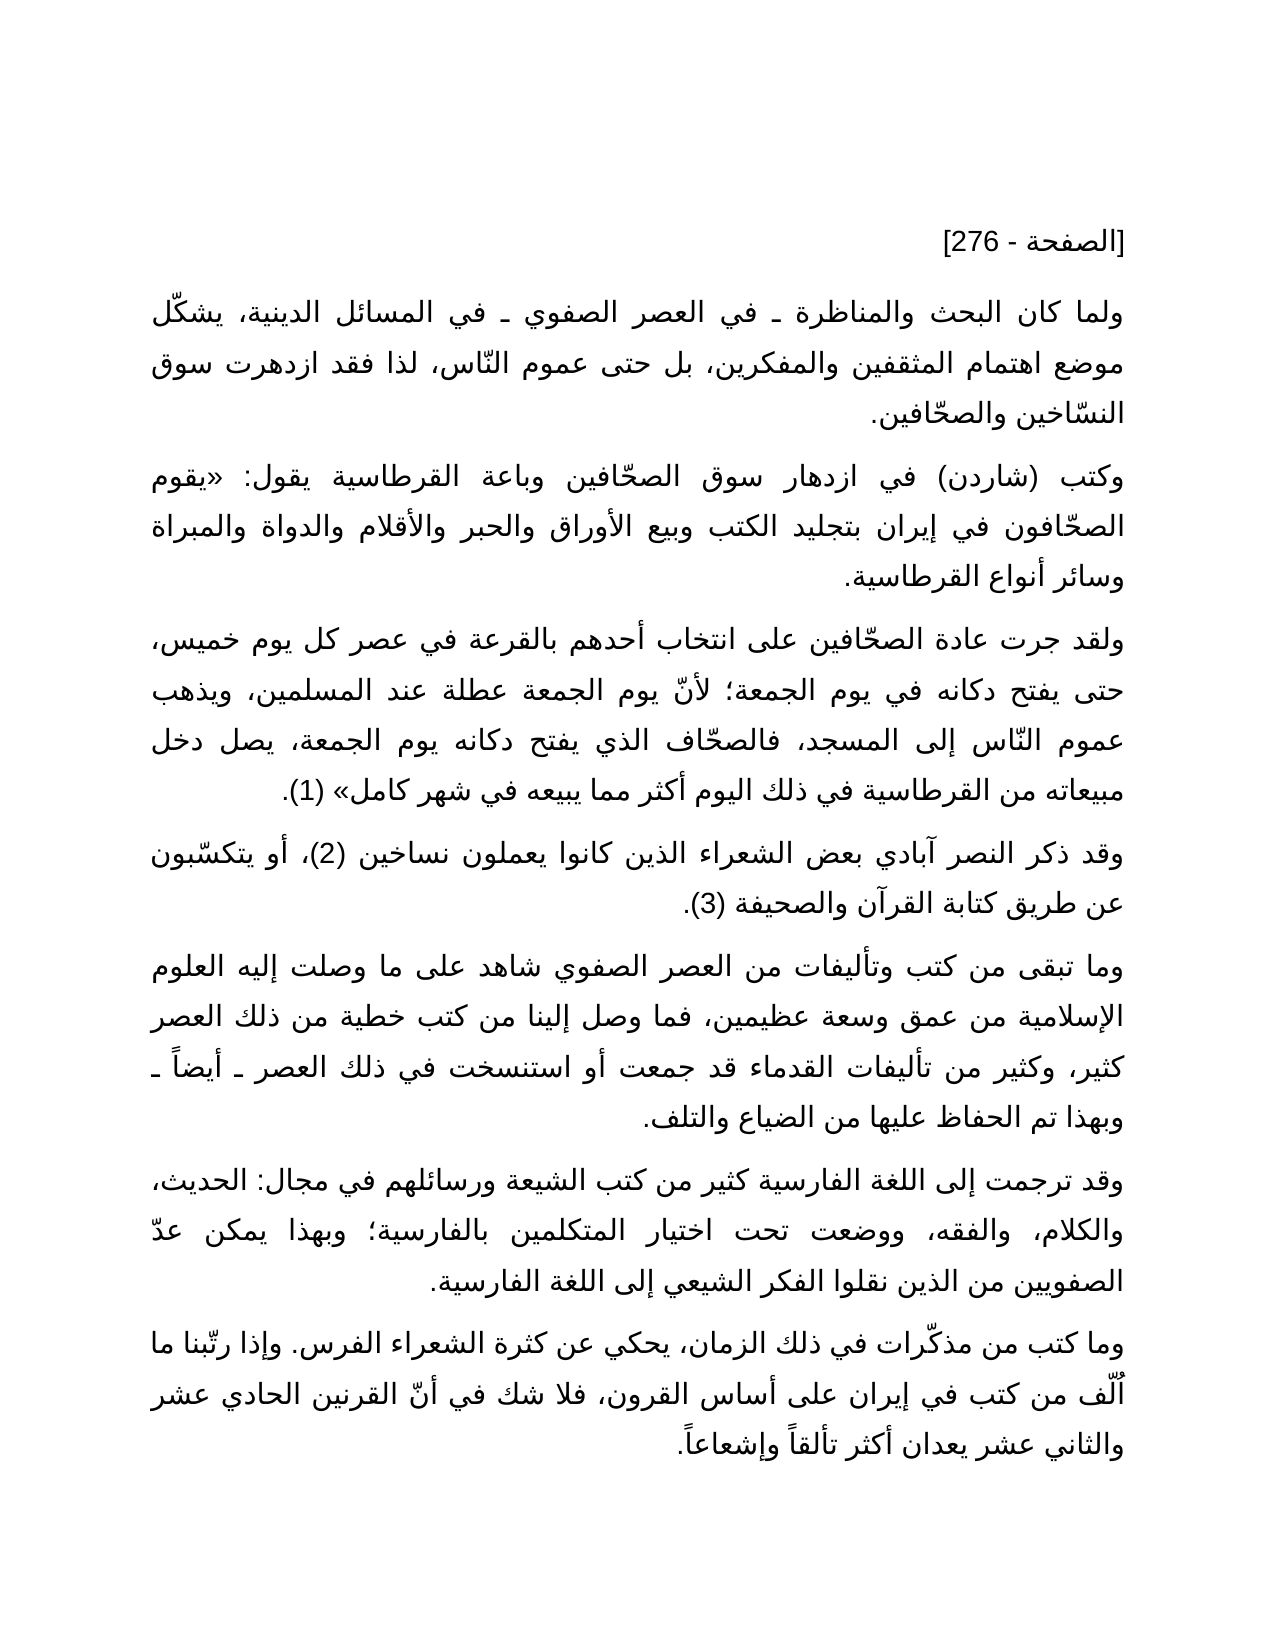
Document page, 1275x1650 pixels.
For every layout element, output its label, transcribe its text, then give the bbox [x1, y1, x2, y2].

text وقد ترجمت إلى اللغة الفارسية كثير من كتب الشيعة ورسائلهم في مجال: الحديث، والكلام، والفقه، ووضعت تحت اختيار المتكلمين بالفارسية؛ وبهذا يمكن عدّ الصفويين من الذين نقلوا الفكر الشيعي إلى اللغة الفارسية. [150, 1163, 1125, 1297]
text ولقد جرت عادة الصحّافين على انتخاب أحدهم بالقرعة في عصر كل يوم خميس، حتى يفتح دكانه في يوم الجمعة؛ لأنّ يوم الجمعة عطلة عند المسلمين، ويذهب عموم النّاس إلى المسجد، فالصحّاف الذي يفتح دكانه يوم الجمعة، يصل دخل مبيعاته من القرطاسية في ذلك اليوم أكثر مما يبيعه في شهر كامل» (1). [150, 622, 1125, 807]
text وكتب (شاردن) في ازدهار سوق الصحّافين وباعة القرطاسية يقول: «يقوم الصحّافون في إيران بتجليد الكتب وبيع الأوراق والحبر والأقلام والدواة والمبراة وسائر أنواع القرطاسية. [150, 459, 1125, 593]
text وقد ذكر النصر آبادي بعض الشعراء الذين كانوا يعملون نساخين (2)، أو يتكسّبون عن طريق كتابة القرآن والصحيفة (3). [150, 836, 1125, 920]
text [الصفحة - 276] [150, 224, 1125, 258]
text وما تبقى من كتب وتأليفات من العصر الصفوي شاهد على ما وصلت إليه العلوم الإسلامية من عمق وسعة عظيمين، فما وصل إلينا من كتب خطية من ذلك العصر كثير، وكثير من تأليفات القدماء قد جمعت أو استنسخت في ذلك العصر ـ أيضاً ـ وبهذا تم الحفاظ عليها من الضياع والتلف. [150, 949, 1125, 1134]
text وما كتب من مذكّرات في ذلك الزمان، يحكي عن كثرة الشعراء الفرس. وإذا رتّبنا ما اُلّف من كتب في إيران على أساس القرون، فلا شك في أنّ القرنين الحادي عشر والثاني عشر يعدان أكثر تألقاً وإشعاعاً. [150, 1326, 1125, 1461]
text ولما كان البحث والمناظرة ـ في العصر الصفوي ـ في المسائل الدينية، يشكّل موضع اهتمام المثقفين والمفكرين، بل حتى عموم النّاس، لذا فقد ازدهرت سوق النسّاخين والصحّافين. [150, 295, 1125, 429]
